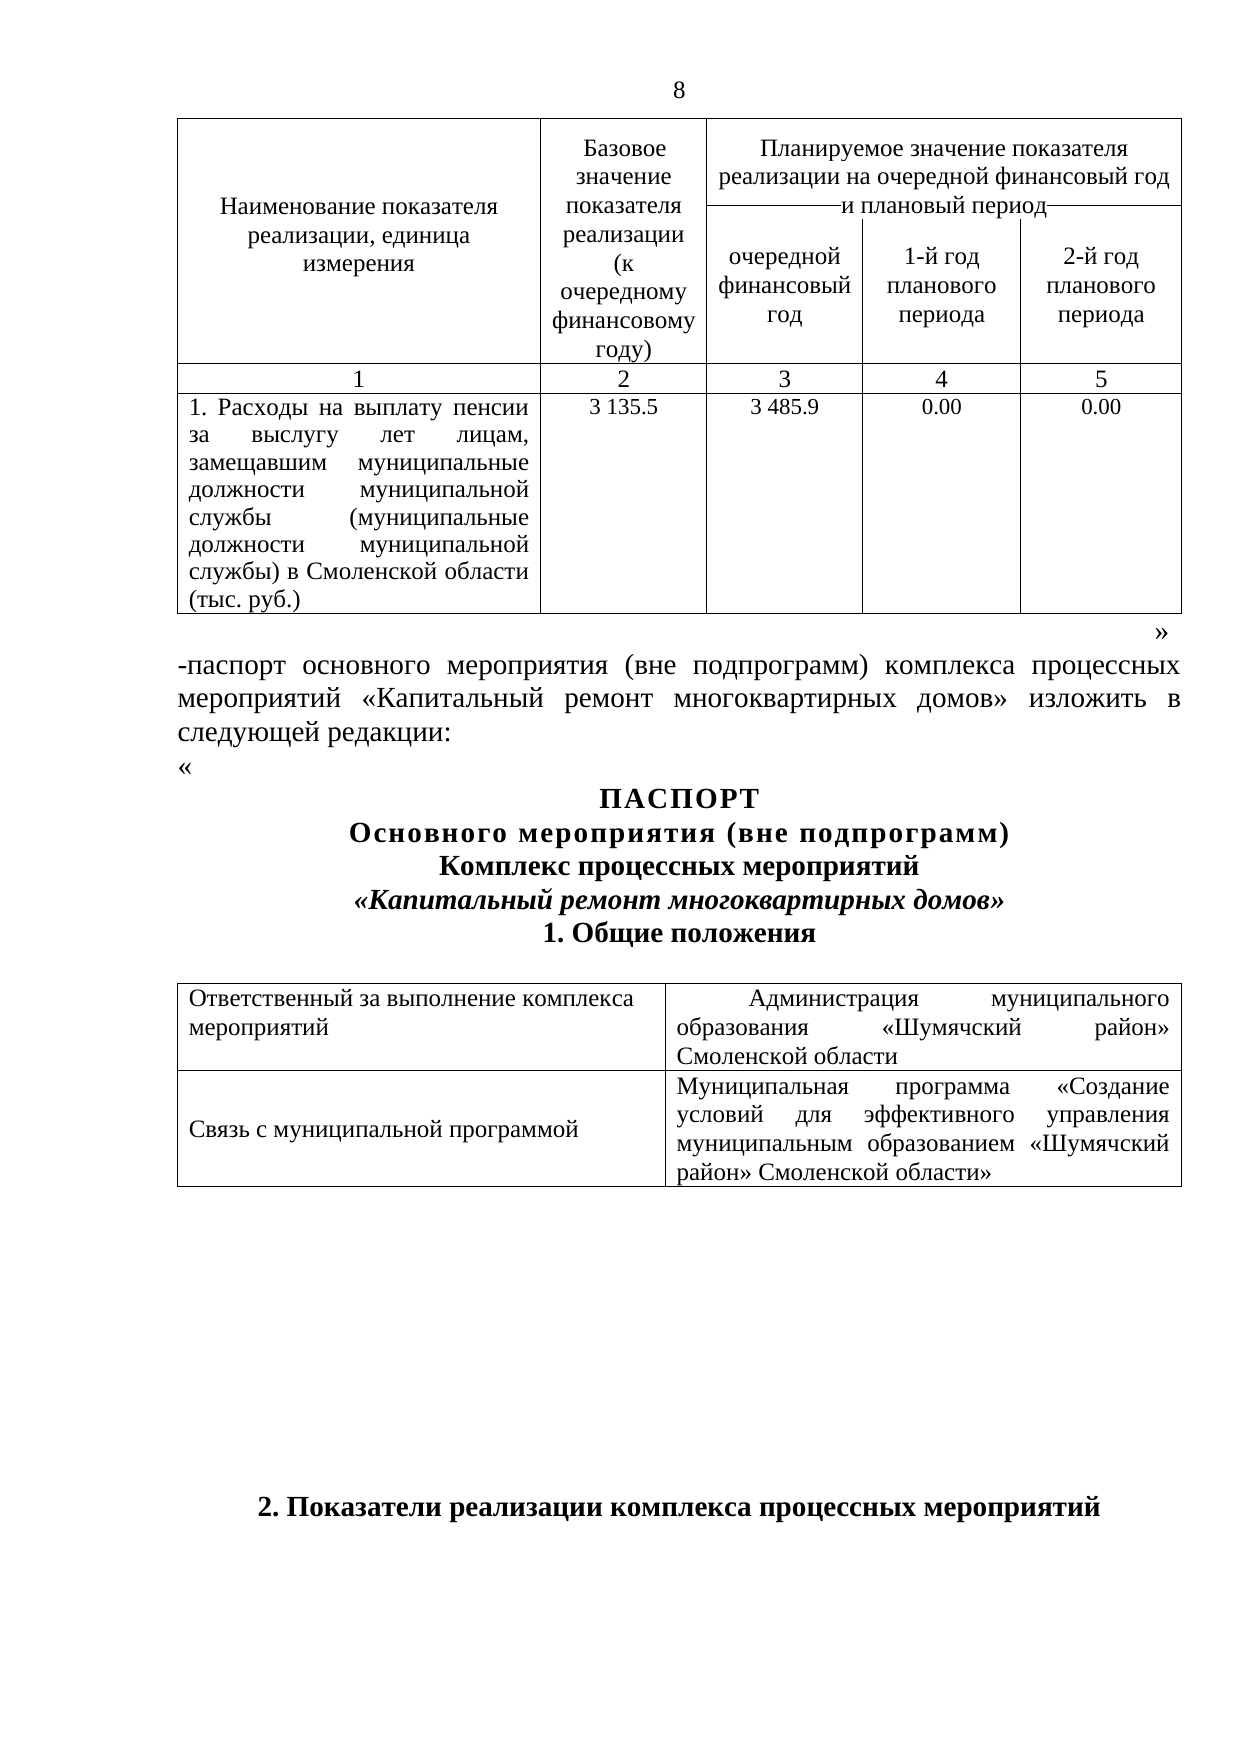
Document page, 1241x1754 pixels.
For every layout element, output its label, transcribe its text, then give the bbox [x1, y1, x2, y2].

table_cell 3 [707, 364, 862, 392]
text 1. Общие положения [177, 915, 1181, 949]
table_cell 5 [1021, 364, 1181, 392]
table_cell 4 [863, 364, 1020, 392]
table_cell 3 485.9 [707, 394, 862, 612]
text 2. Показатели реализации комплекса процессных мероприятий [177, 1489, 1181, 1522]
text «Капитальный ремонт многоквартирных домов» [177, 882, 1181, 915]
table_cell очередной финансовый год [707, 206, 862, 363]
text » [177, 614, 1181, 647]
table_cell Связь с муниципальной программой [178, 1071, 665, 1186]
table_cell 2-й год планового периода [1021, 206, 1181, 363]
text Основного мероприятия (вне подпрограмм) [177, 815, 1181, 848]
table_cell 3 135.5 [541, 394, 706, 612]
table_header Наименование показателя реализации, единица измерения [178, 119, 540, 363]
table_cell 0.00 [863, 394, 1020, 612]
table_header Ответственный за выполнение комплекса мероприятий [178, 984, 665, 1070]
table_cell 1 [178, 364, 540, 392]
text « [177, 748, 1181, 781]
table_cell 1-й год планового периода [863, 219, 1020, 363]
table_cell 1. Расходы на выплату пенсии за выслугу лет лицам, замещавшим муниципальные должности муниципальной службы (муниципальные должности муниципальной службы) в Смоленской области (тыс. руб.) [178, 394, 540, 612]
text ПАСПОРТ [177, 781, 1181, 815]
text Комплекс процессных мероприятий [177, 848, 1181, 882]
table_header Администрация муниципального образования «Шумячский район» Смоленской области [666, 984, 1181, 1070]
table_header Базовое значение показателя реализации (к очередному финансовому году) [541, 119, 706, 363]
table_cell 2 [541, 364, 706, 392]
table_header Планируемое значение показателя реализации на очередной финансовый год и плановый период [707, 119, 1181, 205]
table_cell 0.00 [1021, 394, 1181, 612]
text -паспорт основного мероприятия (вне подпрограмм) комплекса процессных мероприятий «Капитальный ремонт многоквартирных домов» изложить в следующей редакции: [177, 647, 1181, 748]
table_cell Муниципальная программа «Создание условий для эффективного управления муниципальным образованием «Шумячский район» Смоленской области» [666, 1071, 1181, 1186]
